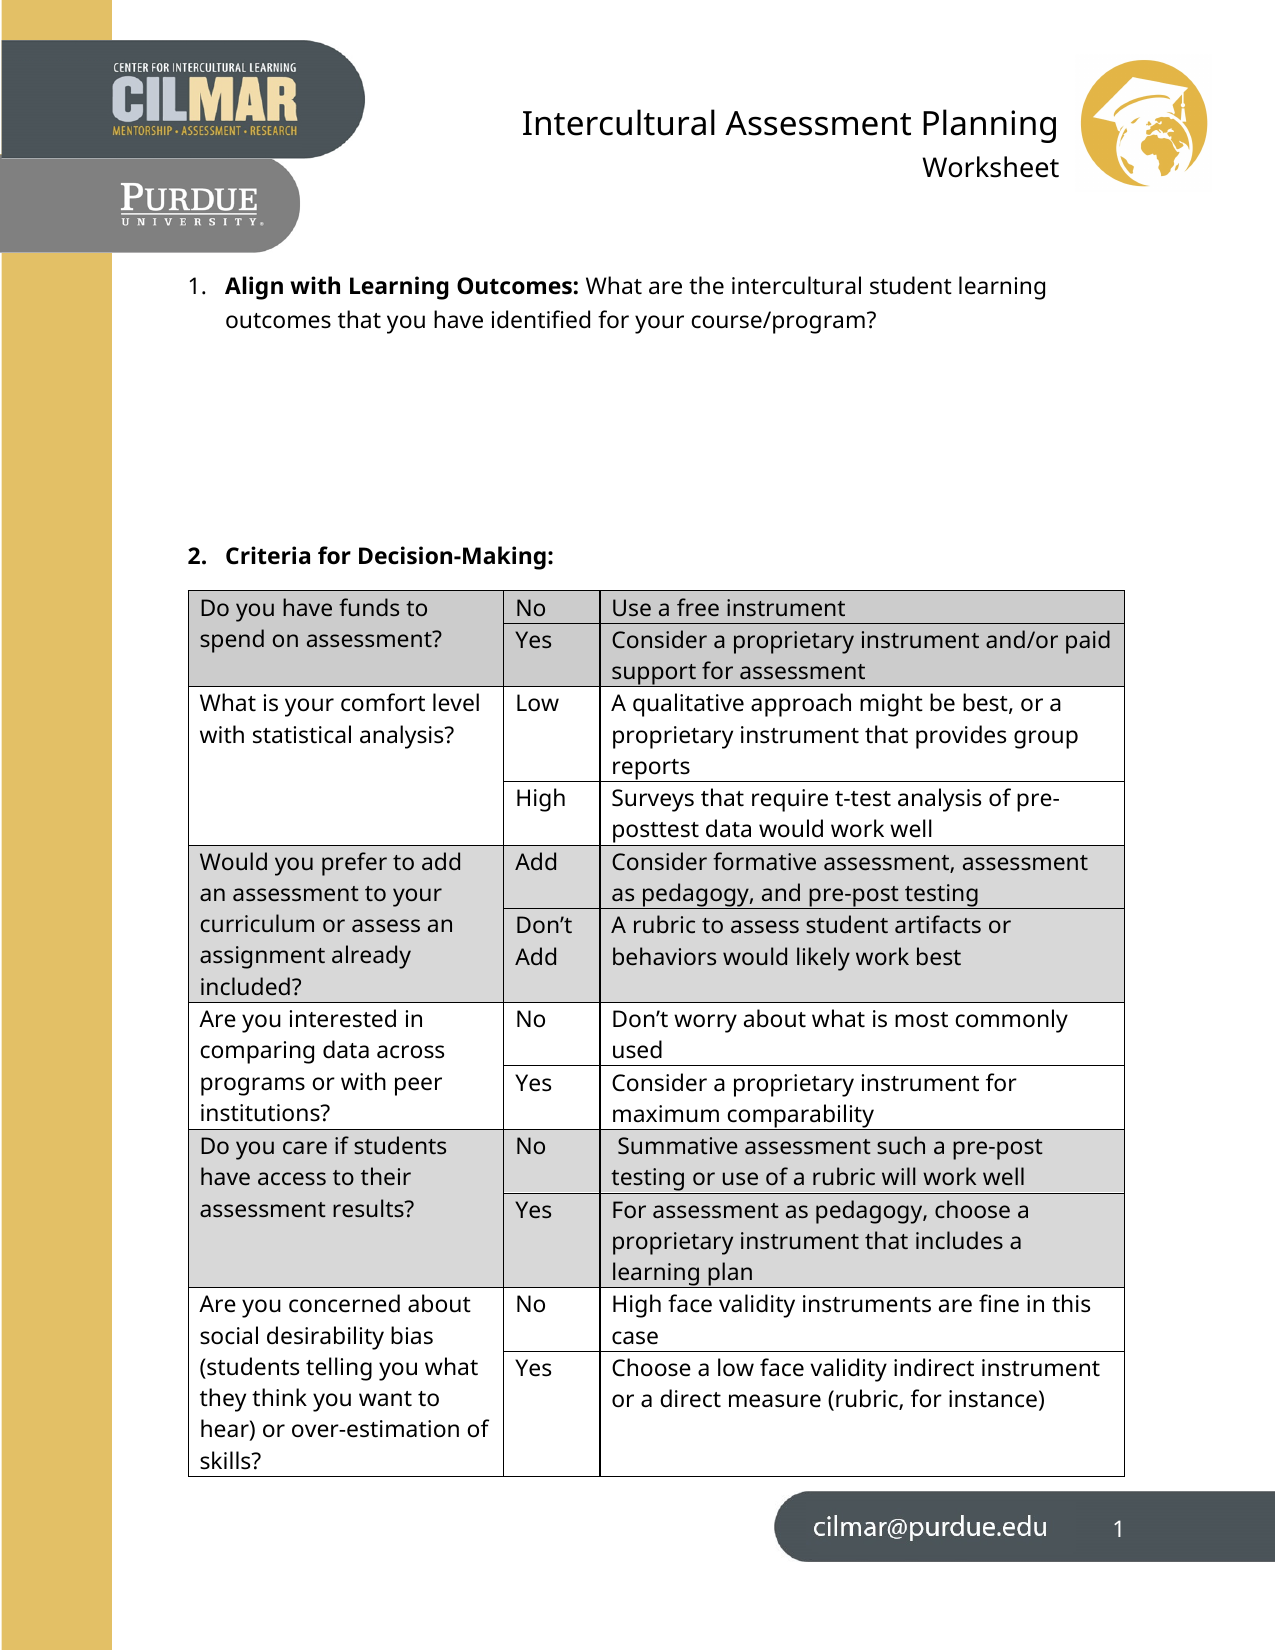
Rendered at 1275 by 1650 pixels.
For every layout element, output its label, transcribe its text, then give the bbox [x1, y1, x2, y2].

table_cell Yes [504, 624, 599, 686]
table_cell No [504, 1288, 599, 1351]
table_cell High [504, 782, 599, 844]
table_cell Consider formative assessment, assessment as pedagogy, and pre-post testing [601, 846, 1124, 908]
table_cell Are you concerned about social desirability bias (students telling you what they think you want to hear) or over-estimation of skills? [189, 1288, 503, 1476]
picture [774, 1491, 1275, 1562]
table_cell Surveys that require t-test analysis of pre-posttest data would work well [601, 782, 1124, 844]
table_cell Choose a low face validity indirect instrument or a direct measure (rubric, for instance) [601, 1352, 1124, 1476]
table_cell Don’t Add [504, 909, 599, 1002]
list Criteria for Decision-Making: [187, 540, 1125, 571]
table_cell Yes [504, 1066, 599, 1129]
table_cell Do you care if students have access to their assessment results? [189, 1130, 503, 1287]
table_header Use a free instrument [601, 591, 1124, 623]
picture [0, 40, 366, 253]
table_cell Don’t worry about what is most commonly used [601, 1003, 1124, 1065]
list Align with Learning Outcomes: What are the intercultural student learning outcomes that you have identified for your course/program? [187, 270, 1125, 537]
table_cell No [504, 1003, 599, 1065]
table_cell Summative assessment such a pre-post testing or use of a rubric will work well [601, 1130, 1124, 1192]
table_cell What is your comfort level with statistical analysis? [189, 687, 503, 844]
table_cell Yes [504, 1194, 599, 1287]
picture [1075, 54, 1213, 192]
table_header Do you have funds to spend on assessment? [189, 591, 503, 686]
table_cell For assessment as pedagogy, choose a proprietary instrument that includes a learning plan [601, 1194, 1124, 1287]
table_header No [504, 591, 599, 623]
table_cell Low [504, 687, 599, 781]
table_cell Yes [504, 1352, 599, 1476]
table_cell A qualitative approach might be best, or a proprietary instrument that provides group reports [601, 687, 1124, 781]
table_cell Consider a proprietary instrument for maximum comparability [601, 1066, 1124, 1129]
table_cell A rubric to assess student artifacts or behaviors would likely work best [601, 909, 1124, 1002]
table_cell Add [504, 846, 599, 908]
table_cell Consider a proprietary instrument and/or paid support for assessment [601, 624, 1124, 686]
table_cell Are you interested in comparing data across programs or with peer institutions? [189, 1003, 503, 1129]
table_cell High face validity instruments are fine in this case [601, 1288, 1124, 1351]
table_cell Would you prefer to add an assessment to your curriculum or assess an assignment already included? [189, 846, 503, 1002]
table_cell No [504, 1130, 599, 1192]
